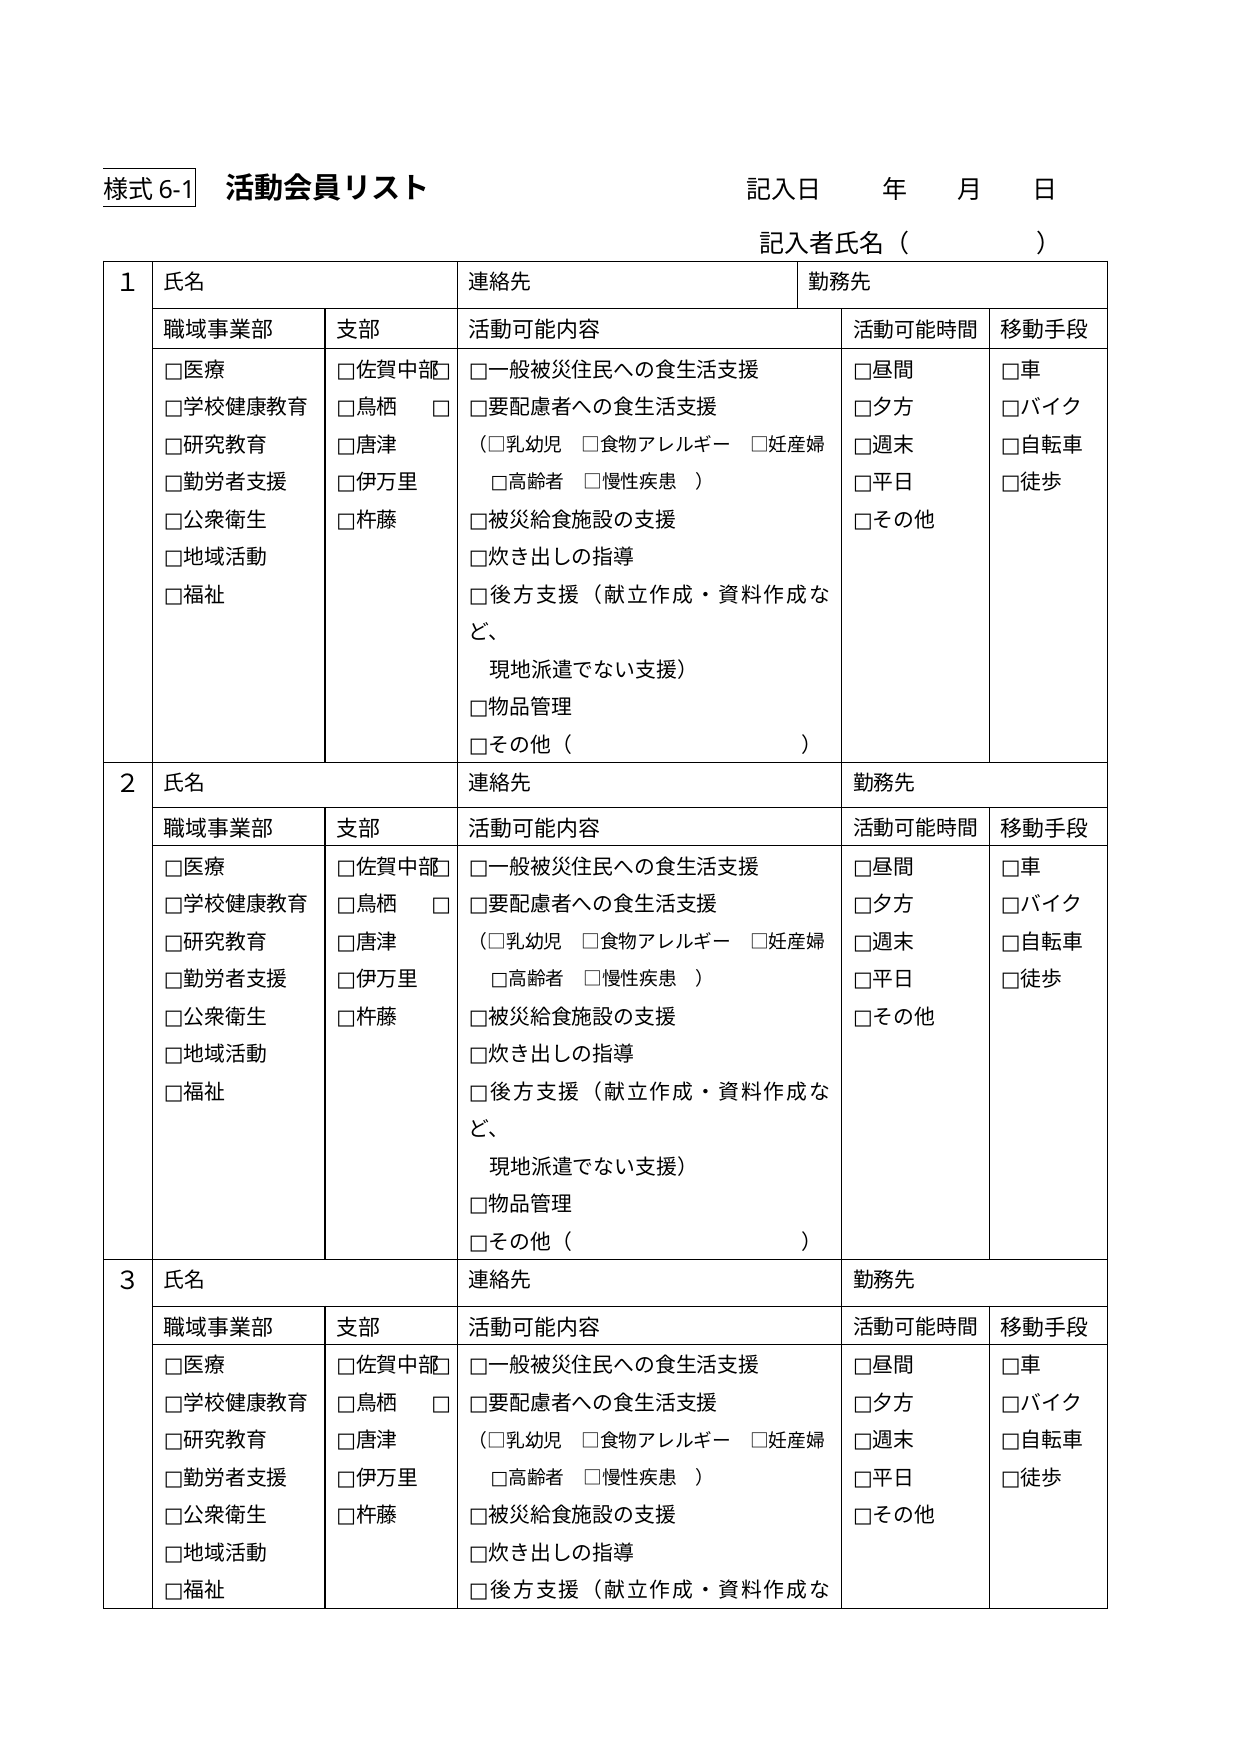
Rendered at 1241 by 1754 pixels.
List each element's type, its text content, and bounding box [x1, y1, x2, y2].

table_header １ [104, 262, 152, 762]
table_cell □一般被災住民への食生活支援 □要配慮者への食生活支援 （□乳幼児 □食物アレルギー □妊産婦 □高齢者 □慢性疾患 ） □被災給食施設の支援 □炊き出しの指導 □後方支援（献立作成・資料作成など、 現地派遣でない支援） □物品管理 □その他（ ） [458, 846, 841, 1259]
table_cell 支部 [326, 309, 457, 348]
table_cell □車 □バイク □自転車 □徒歩 [990, 846, 1107, 1259]
text 様式6-1 活動会員リスト 記入日 年 月 日 [103, 148, 1122, 223]
table_cell □医療 □学校健康教育 □研究教育 □勤労者支援 □公衆衛生 □地域活動 □福祉 [153, 349, 324, 762]
table_cell 活動可能内容 [458, 1307, 841, 1344]
text 記入者氏名（ ） [103, 223, 1122, 261]
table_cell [458, 1345, 841, 1608]
table_cell 勤務先 [842, 1260, 1107, 1306]
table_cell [153, 1345, 324, 1608]
table_header 氏名 [153, 262, 457, 308]
table_cell 活動可能時間 [842, 1307, 989, 1344]
table_cell 支部 [326, 1307, 457, 1344]
table_cell □医療 □学校健康教育 □研究教育 □勤労者支援 □公衆衛生 □地域活動 □福祉 [153, 846, 324, 1259]
table_header 勤務先 [798, 262, 1107, 308]
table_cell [842, 1345, 989, 1608]
table_cell 活動可能内容 [458, 309, 841, 348]
table_header 連絡先 [458, 262, 797, 308]
table_cell 活動可能時間 [842, 309, 989, 348]
table_cell ２ [104, 763, 152, 1259]
table_cell 氏名 [153, 763, 457, 807]
table_cell 職域事業部 [153, 808, 324, 845]
table_cell 勤務先 [842, 763, 1107, 807]
table_cell 移動手段 [990, 309, 1107, 348]
table_cell □昼間 □夕方 □週末 □平日 □その他 [842, 846, 989, 1259]
table_cell □車 □バイク □自転車 □徒歩 [990, 1345, 1107, 1608]
table_cell 連絡先 [458, 1260, 841, 1306]
table_cell □佐賀中部 □鳥栖 □唐津 □伊万里 □杵藤 [326, 846, 457, 1259]
table_cell 氏名 [153, 1260, 457, 1306]
table_cell 移動手段 [990, 808, 1107, 845]
table_cell 移動手段 [990, 1307, 1107, 1344]
table_cell □佐賀中部 □鳥栖 □唐津 □伊万里 □杵藤 [326, 349, 457, 762]
table_cell □車 □バイク □自転車 □徒歩 [990, 349, 1107, 762]
table_cell 活動可能内容 [458, 808, 841, 845]
table_cell 活動可能時間 [842, 808, 989, 845]
table_cell 職域事業部 [153, 1307, 324, 1344]
table_cell 連絡先 [458, 763, 841, 807]
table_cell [326, 1345, 457, 1608]
table_cell 職域事業部 [153, 309, 324, 348]
table_cell □昼間 □夕方 □週末 □平日 □その他 [842, 349, 989, 762]
table_cell ３ [104, 1260, 152, 1608]
table_cell □一般被災住民への食生活支援 □要配慮者への食生活支援 （□乳幼児 □食物アレルギー □妊産婦 □高齢者 □慢性疾患 ） □被災給食施設の支援 □炊き出しの指導 □後方支援（献立作成・資料作成など、 現地派遣でない支援） □物品管理 □その他（ ） [458, 349, 841, 762]
table_cell 支部 [326, 808, 457, 845]
